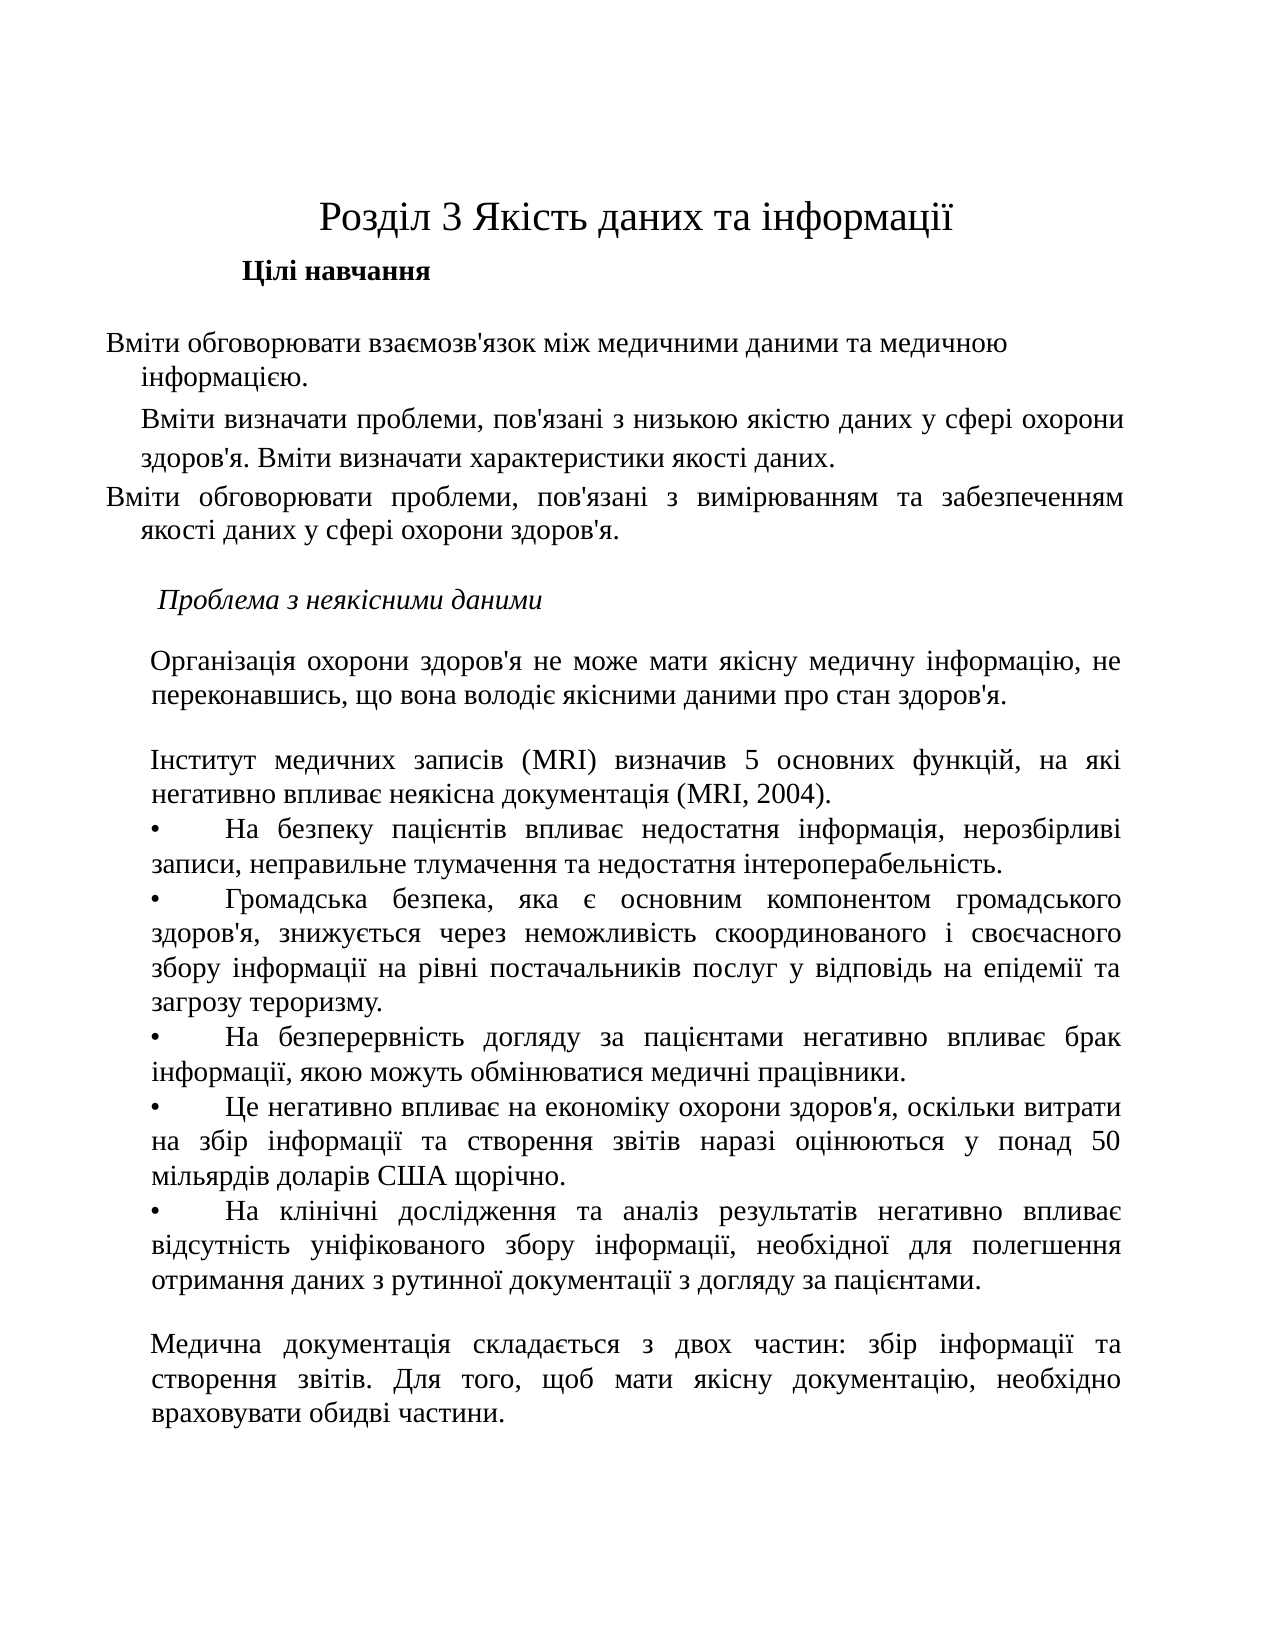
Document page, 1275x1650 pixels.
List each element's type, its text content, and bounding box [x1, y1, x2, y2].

text Інститут медичних записів (MRI) визначив 5 основних функцій, на які негативно впливає неякісна документація (MRI, 2004). [150, 742, 1122, 810]
text Вміти визначати проблеми, пов'язані з низькою якістю даних у сфері охорони здоров'я. Вміти визначати характеристики якості даних. [141, 402, 1125, 474]
text Цілі навчання [234, 253, 802, 287]
text Розділ 3 Якість даних та інформації [150, 192, 1122, 239]
text Вміти обговорювати взаємозв'язок між медичними даними та медичною інформацією. [106, 325, 1125, 392]
list На безпеку пацієнтів впливає недостатня інформація, нерозбірливі записи, неправильне тлумачення та недостатня інтероперабельність. [150, 812, 1122, 879]
list На клінічні дослідження та аналіз результатів негативно впливає відсутність уніфікованого збору інформації, необхідної для полегшення отримання даних з рутинної документації з догляду за пацієнтами. [150, 1193, 1122, 1295]
list На безперервність догляду за пацієнтами негативно впливає брак інформації, якою можуть обмінюватися медичні працівники. [150, 1019, 1122, 1087]
text Проблема з неякісними даними [150, 582, 1122, 616]
list Громадська безпека, яка є основним компонентом громадського здоров'я, знижується через неможливість скоординованого і своєчасного збору інформації на рівні постачальників послуг у відповідь на епідемії та загрозу тероризму. [150, 881, 1122, 1018]
text Організація охорони здоров'я не може мати якісну медичну інформацію, не переконавшись, що вона володіє якісними даними про стан здоров'я. [150, 643, 1122, 711]
text Вміти обговорювати проблеми, пов'язані з вимірюванням та забезпеченням якості даних у сфері охорони здоров'я. [106, 479, 1125, 546]
text Медична документація складається з двох частин: збір інформації та створення звітів. Для того, щоб мати якісну документацію, необхідно враховувати обидві частини. [150, 1327, 1122, 1429]
list Це негативно впливає на економіку охорони здоров'я, оскільки витрати на збір інформації та створення звітів наразі оцінюються у понад 50 мільярдів доларів США щорічно. [150, 1089, 1122, 1191]
